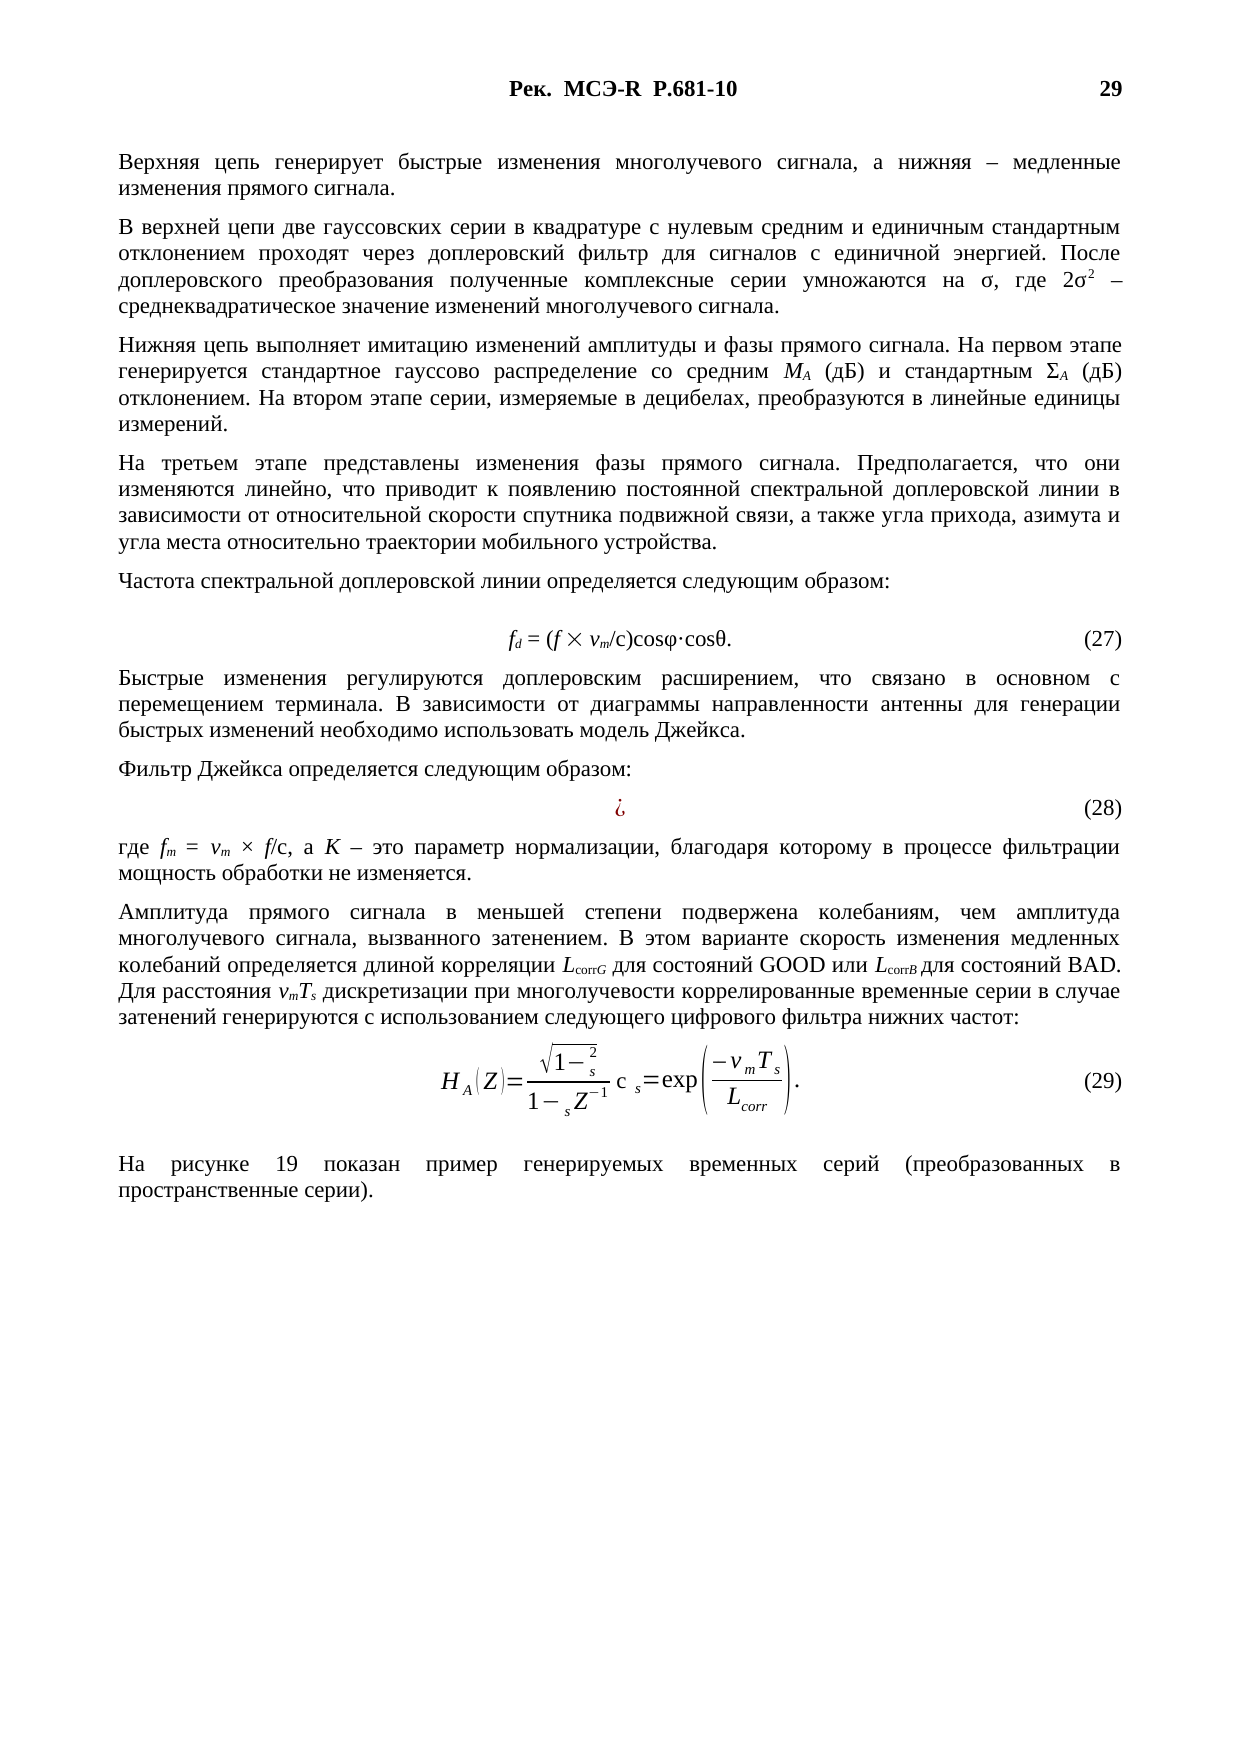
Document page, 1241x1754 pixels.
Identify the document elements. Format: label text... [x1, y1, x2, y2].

text fd = (f vm/c)cosφ·cosθ. (27) [118, 625, 1122, 651]
text Частота спектральной доплеровской линии определяется следующим образом: [118, 567, 1122, 593]
text На рисунке 19 показан пример генерируемых временных серий (преобразованных в пространственные серии). [118, 1150, 1122, 1203]
text Амплитуда прямого сигнала в меньшей степени подвержена колебаниям, чем амплитуда многолучевого сигнала, вызванного затенением. В этом варианте скорость изменения медленных колебаний определяется длиной корреляции LcorrG для состояний GOOD или LcorrB для состояний BAD. Для расстояния vmTs дискретизации при многолучевости коррелированные временные серии в случае затенений генерируются с использованием следующего цифрового фильтра нижних частот: [118, 898, 1122, 1030]
text В верхней цепи две гауссовских серии в квадратуре с нулевым средним и единичным стандартным отклонением проходят через доплеровский фильтр для сигналов с единичной энергией. После доплеровского преобразования полученные комплексные серии умножаются на σ, где 2σ2 – среднеквадратическое значение изменений многолучевого сигнала. [118, 213, 1122, 318]
text Верхняя цепь генерирует быстрые изменения многолучевого сигнала, а нижняя – медленные изменения прямого сигнала. [118, 148, 1122, 200]
text (28) [118, 794, 1122, 820]
text где fm = vm × f/c, а K – это параметр нормализации, благодаря которому в процессе фильтрации мощность обработки не изменяется. [118, 833, 1122, 886]
text На третьем этапе представлены изменения фазы прямого сигнала. Предполагается, что они изменяются линейно, что приводит к появлению постоянной спектральной доплеровской линии в зависимости от относительной скорости спутника подвижной связи, а также угла прихода, азимута и угла места относительно траектории мобильного устройства. [118, 449, 1122, 554]
text Быстрые изменения регулируются доплеровским расширением, что связано в основном с перемещением терминала. В зависимости от диаграммы направленности антенны для генерации быстрых изменений необходимо использовать модель Джейкса. [118, 663, 1122, 743]
text Фильтр Джейкса определяется следующим образом: [118, 755, 1122, 781]
text с (29) [118, 1042, 1122, 1118]
text Нижняя цепь выполняет имитацию изменений амплитуды и фазы прямого сигнала. На первом этапе генерируется стандартное гауссово распределение со средним MA (дБ) и стандартным ΣA (дБ) отклонением. На втором этапе серии, измеряемые в децибелах, преобразуются в линейные единицы измерений. [118, 331, 1122, 436]
